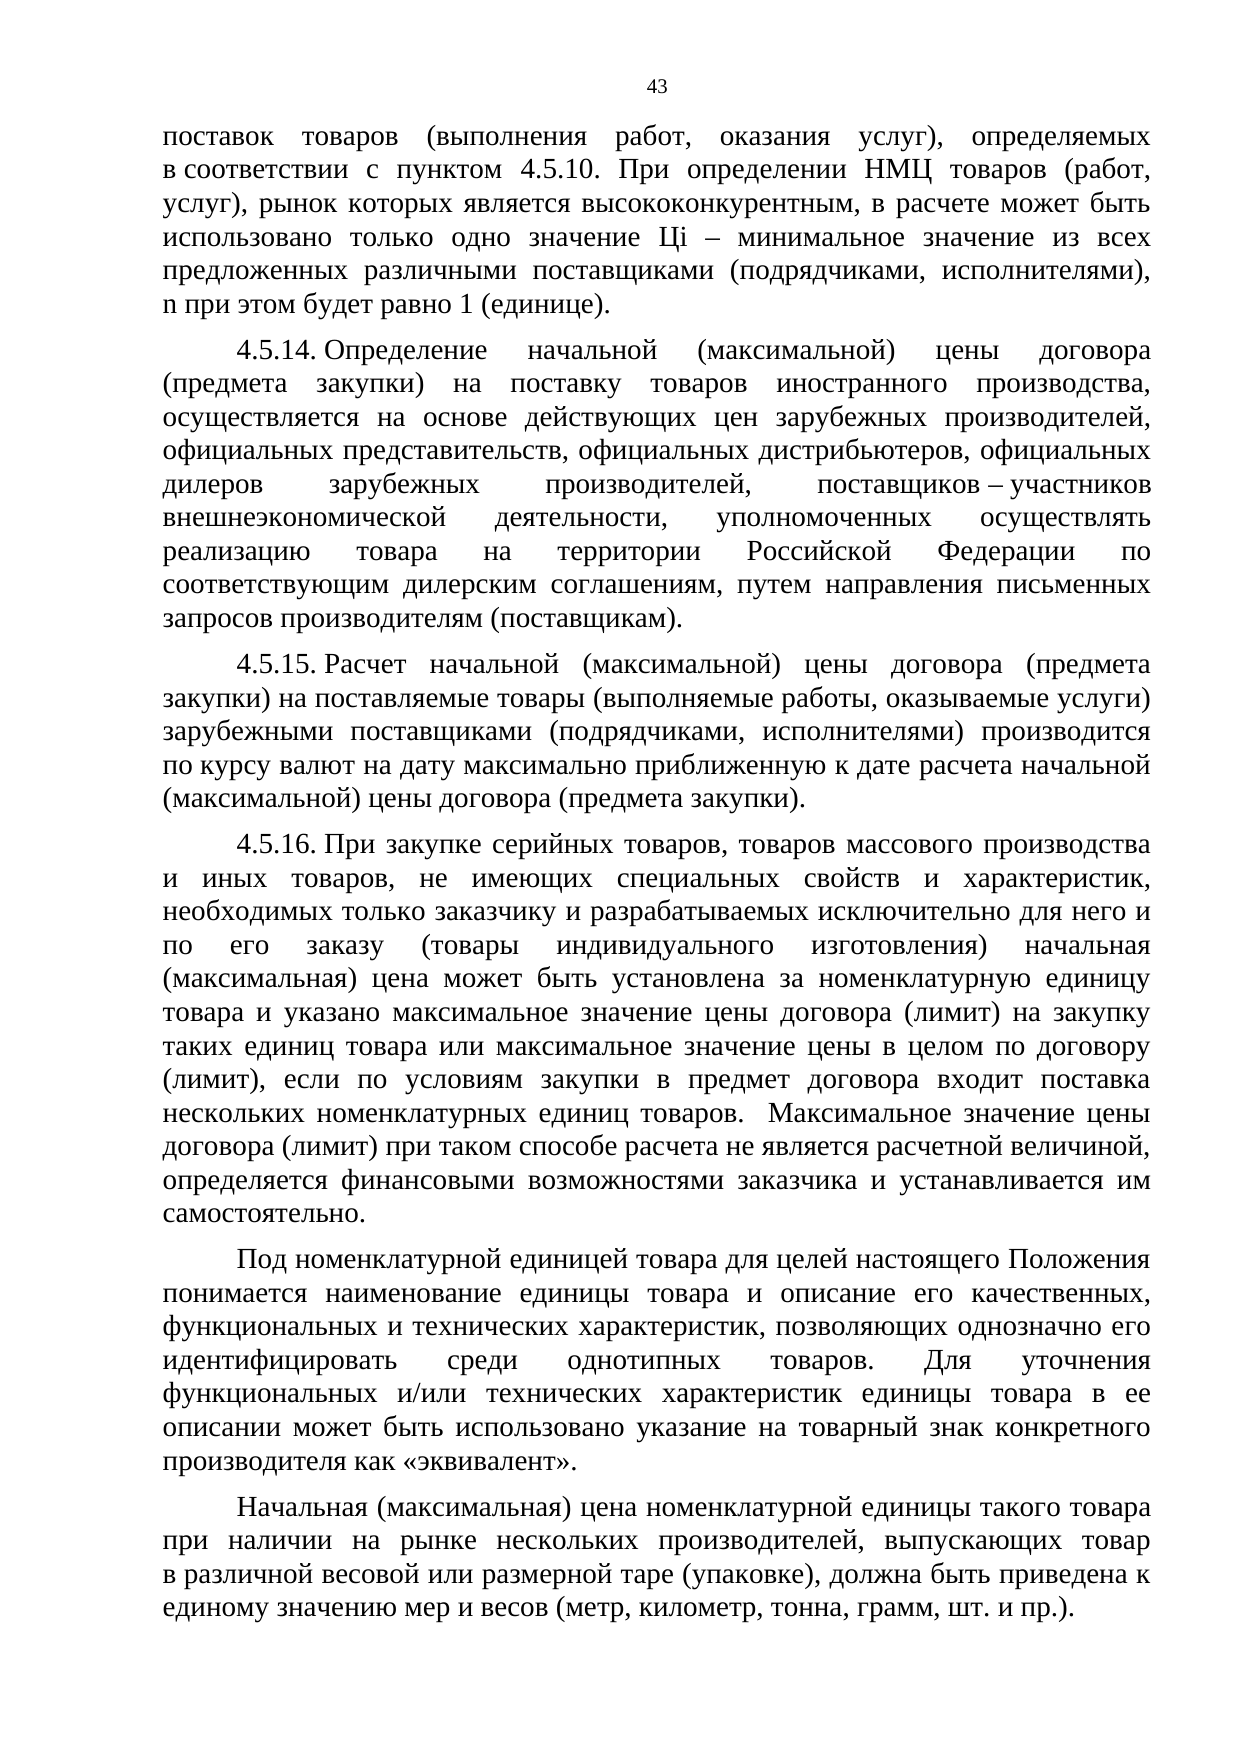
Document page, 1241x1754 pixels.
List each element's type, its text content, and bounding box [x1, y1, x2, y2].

list Расчет начальной (максимальной) цены договора (предмета закупки) на поставляемые товары (выполняемые работы, оказываемые услуги) зарубежными поставщиками (подрядчиками, исполнителями) производится по курсу валют на дату максимально приближенную к дате расчета начальной (максимальной) цены договора (предмета закупки). [162, 646, 1152, 814]
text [162, 118, 1152, 319]
list При закупке серийных товаров, товаров массового производства и иных товаров, не имеющих специальных свойств и характеристик, необходимых только заказчику и разрабатываемых исключительно для него и по его заказу (товары индивидуального изготовления) начальная (максимальная) цена может быть установлена за номенклатурную единицу товара и указано максимальное значение цены договора (лимит) на закупку таких единиц товара или максимальное значение цены в целом по договору (лимит), если по условиям закупки в предмет договора входит поставка нескольких номенклатурных единиц товаров. Максимальное значение цены договора (лимит) при таком способе расчета не является расчетной величиной, определяется финансовыми возможностями заказчика и устанавливается им самостоятельно. [162, 826, 1152, 1229]
text Начальная (максимальная) цена номенклатурной единицы такого товара при наличии на рынке нескольких производителей, выпускающих товар в различной весовой или размерной таре (упаковке), должна быть приведена к единому значению мер и весов (метр, километр, тонна, грамм, шт. и пр.). [162, 1489, 1152, 1623]
text Под номенклатурной единицей товара для целей настоящего Положения понимается наименование единицы товара и описание его качественных, функциональных и технических характеристик, позволяющих однозначно его идентифицировать среди однотипных товаров. Для уточнения функциональных и/или технических характеристик единицы товара в ее описании может быть использовано указание на товарный знак конкретного производителя как «эквивалент». [162, 1241, 1152, 1476]
list Определение начальной (максимальной) цены договора (предмета закупки) на поставку товаров иностранного производства, осуществляется на основе действующих цен зарубежных производителей, официальных представительств, официальных дистрибьютеров, официальных дилеров зарубежных производителей, поставщиков – участников внешнеэкономической деятельности, уполномоченных осуществлять реализацию товара на территории Российской Федерации по соответствующим дилерским соглашениям, путем направления письменных запросов производителям (поставщикам). [162, 332, 1152, 634]
